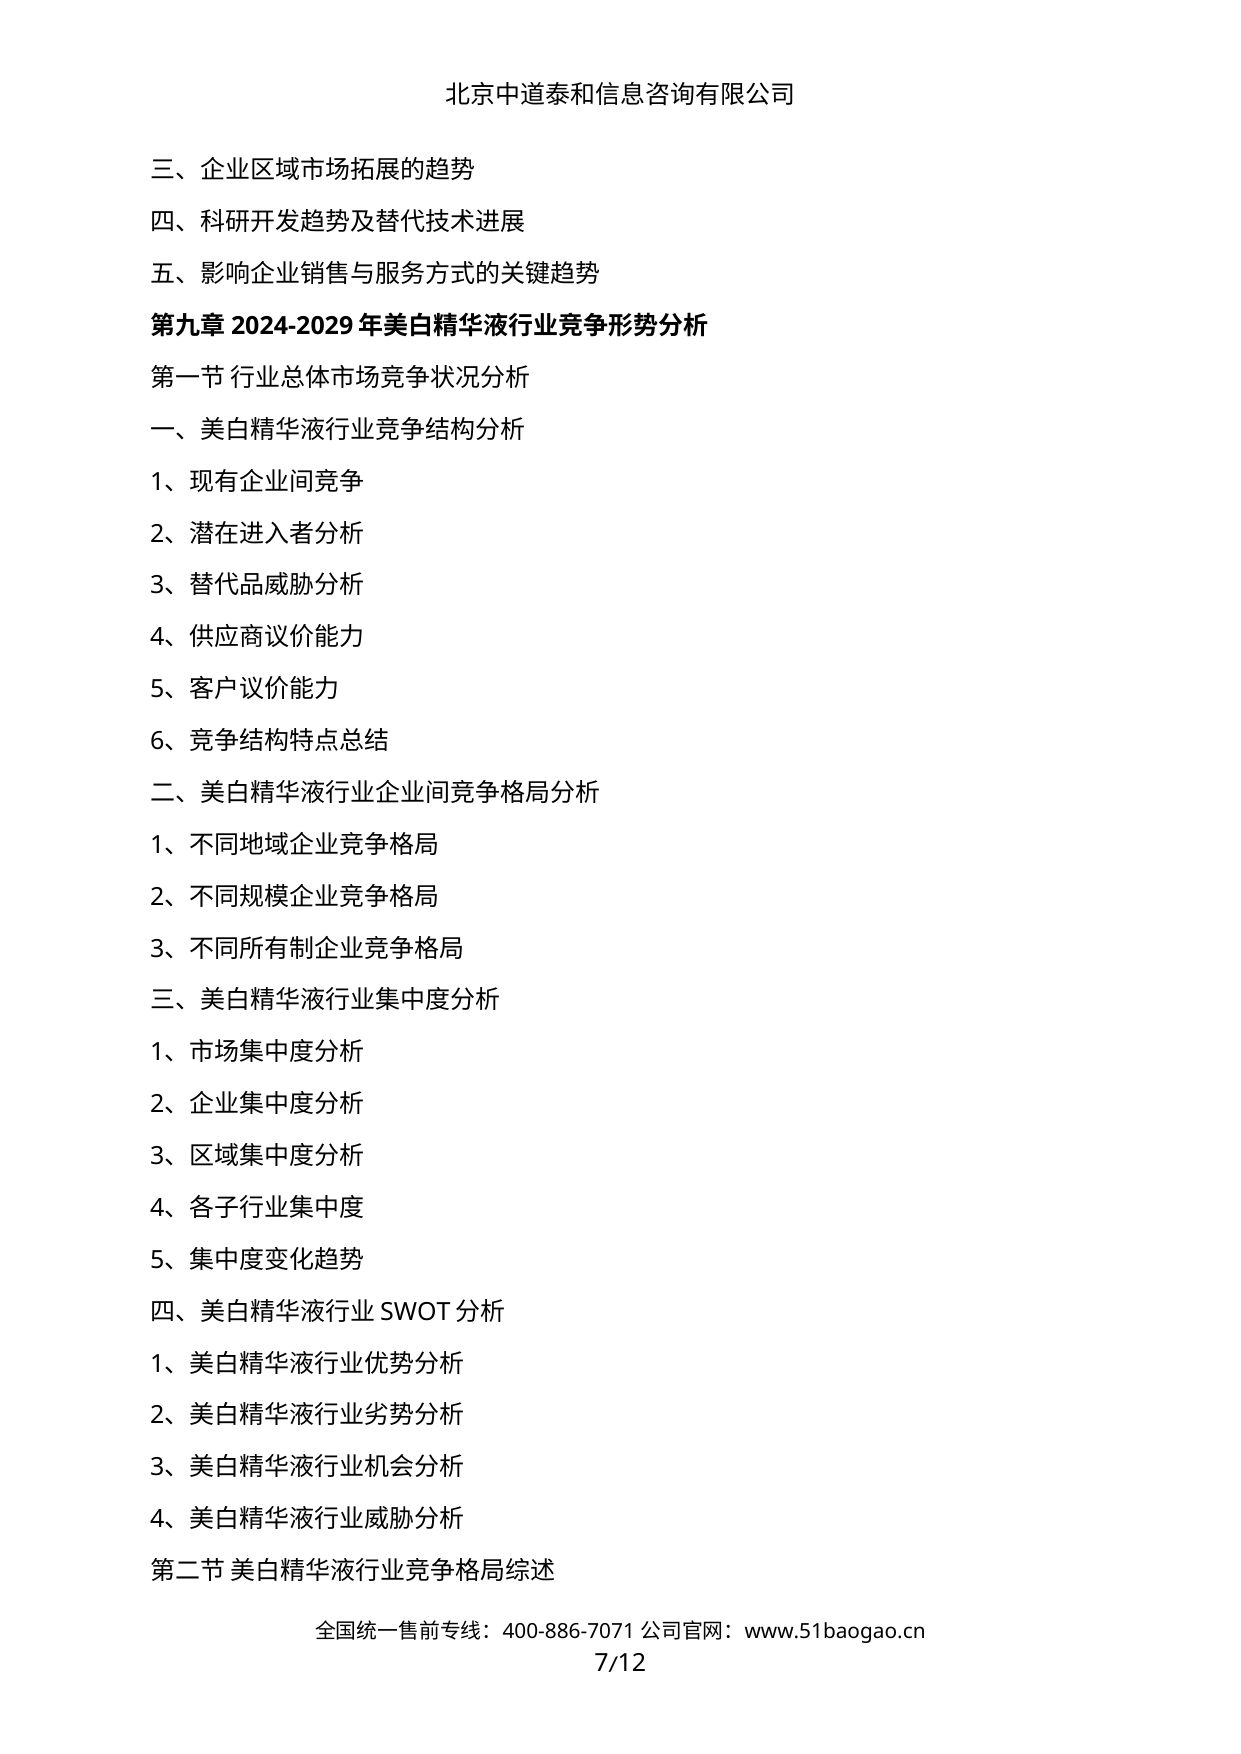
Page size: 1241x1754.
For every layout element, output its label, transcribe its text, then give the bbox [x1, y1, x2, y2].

text 五、影响企业销售与服务方式的关键趋势 [150, 254, 1090, 290]
text 5、集中度变化趋势 [150, 1239, 1090, 1276]
text 四、科研开发趋势及替代技术进展 [150, 202, 1090, 238]
text 2、企业集中度分析 [150, 1084, 1090, 1120]
text 第二节 美白精华液行业竞争格局综述 [150, 1551, 1090, 1587]
text 3、区域集中度分析 [150, 1136, 1090, 1172]
text 3、不同所有制企业竞争格局 [150, 928, 1090, 964]
text 四、美白精华液行业SWOT分析 [150, 1291, 1090, 1327]
text 1、不同地域企业竞争格局 [150, 824, 1090, 861]
text 第九章 2024-2029年美白精华液行业竞争形势分析 [150, 306, 1090, 342]
text 4、供应商议价能力 [150, 617, 1090, 653]
text 4、各子行业集中度 [150, 1187, 1090, 1224]
text 一、美白精华液行业竞争结构分析 [150, 409, 1090, 446]
text 5、客户议价能力 [150, 669, 1090, 705]
text 2、不同规模企业竞争格局 [150, 876, 1090, 912]
text 1、美白精华液行业优势分析 [150, 1343, 1090, 1379]
text 4、美白精华液行业威胁分析 [150, 1499, 1090, 1535]
text 6、竞争结构特点总结 [150, 721, 1090, 757]
text 1、市场集中度分析 [150, 1032, 1090, 1068]
text 第一节 行业总体市场竞争状况分析 [150, 357, 1090, 394]
text 3、替代品威胁分析 [150, 565, 1090, 601]
text 三、美白精华液行业集中度分析 [150, 980, 1090, 1016]
text 2、潜在进入者分析 [150, 513, 1090, 549]
text 三、企业区域市场拓展的趋势 [150, 150, 1090, 186]
text 2、美白精华液行业劣势分析 [150, 1395, 1090, 1431]
text 二、美白精华液行业企业间竞争格局分析 [150, 772, 1090, 809]
text 3、美白精华液行业机会分析 [150, 1447, 1090, 1483]
text 1、现有企业间竞争 [150, 461, 1090, 497]
